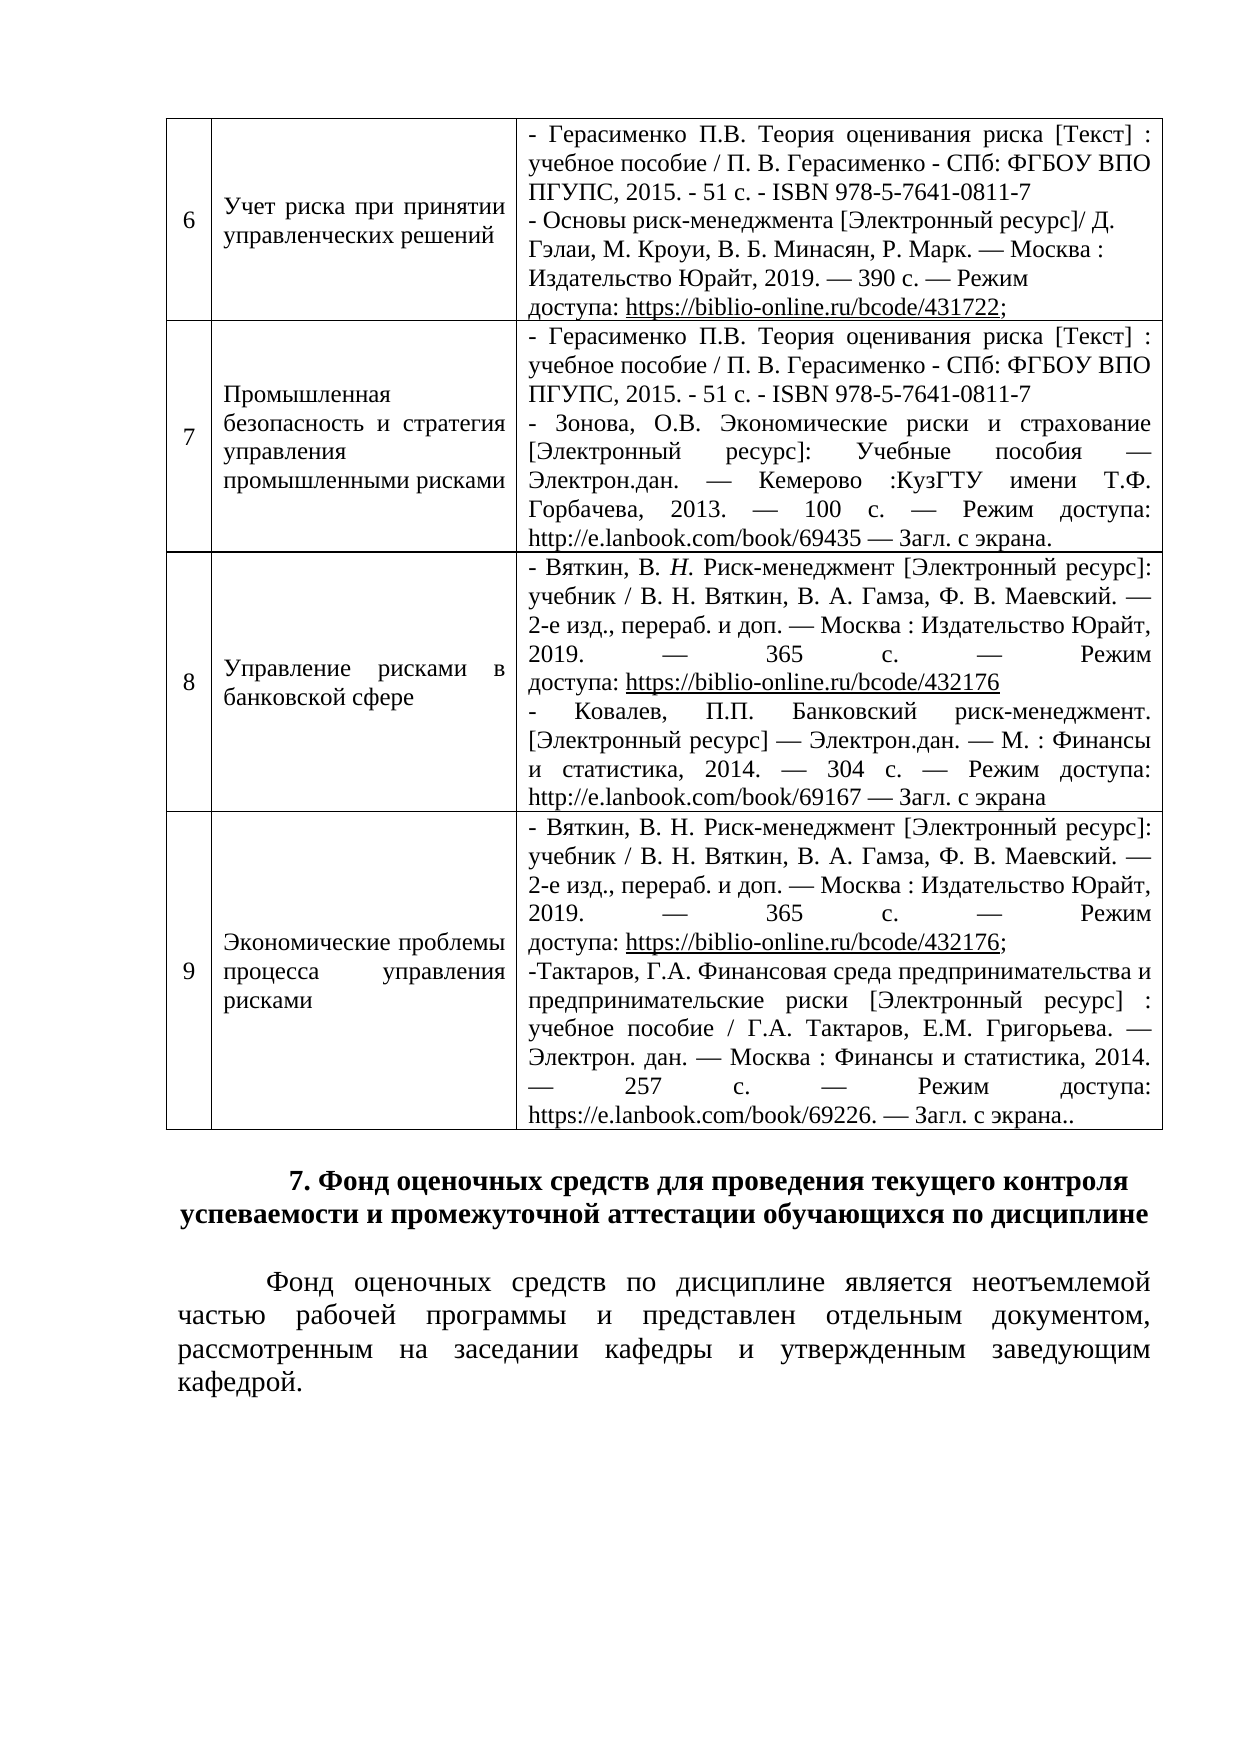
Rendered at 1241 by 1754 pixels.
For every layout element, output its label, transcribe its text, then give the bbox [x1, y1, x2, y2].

table_cell 9 [167, 812, 211, 1128]
table_cell 8 [167, 553, 211, 811]
table_cell - Герасименко П.В. Теория оценивания риска [Текст] : учебное пособие / П. В. Герасименко - СПб: ФГБОУ ВПО ПГУПС, 2015. - 51 с. - ISBN 978-5-7641-0811-7 - Зонова, О.В. Экономические риски и страхование [Электронный ресурс]: Учебные пособия — Электрон.дан. — Кемерово :КузГТУ имени Т.Ф. Горбачева, 2013. — 100 с. — Режим доступа: http://e.lanbook.com/book/69435 — Загл. с экрана. [517, 321, 1162, 551]
table_cell Промышленная безопасность и стратегия управления промышленными рисками [212, 321, 516, 551]
table_header 6 [167, 119, 211, 320]
table_cell 7 [167, 321, 211, 551]
table_cell Экономические проблемы процесса управления рисками [212, 812, 516, 1128]
text Фонд оценочных средств по дисциплине является неотъемлемой частью рабочей программы и представлен отдельным документом, рассмотренным на заседании кафедры и утвержденным заведующим кафедрой. [177, 1264, 1152, 1398]
table_header Учет риска при принятии управленческих решений [212, 119, 516, 320]
table_header - Герасименко П.В. Теория оценивания риска [Текст] : учебное пособие / П. В. Герасименко - СПб: ФГБОУ ВПО ПГУПС, 2015. - 51 с. - ISBN 978-5-7641-0811-7 - Основы риск-менеджмента [Электронный ресурс]/ Д. Гэлаи, М. Кроуи, В. Б. Минасян, Р. Марк. — Москва : Издательство Юрайт, 2019. — 390 с. — Режим доступа: https://biblio-online.ru/bcode/431722; [517, 119, 1162, 320]
table_cell - Вяткин, В. Н. Риск-менеджмент [Электронный ресурс]: учебник / В. Н. Вяткин, В. А. Гамза, Ф. В. Маевский. — 2-е изд., перераб. и доп. — Москва : Издательство Юрайт, 2019. — 365 с. — Режим доступа: https://biblio-online.ru/bcode/432176 - Ковалев, П.П. Банковский риск-менеджмент. [Электронный ресурс] — Электрон.дан. — М. : Финансы и статистика, 2014. — 304 с. — Режим доступа: http://e.lanbook.com/book/69167 — Загл. с экрана [517, 553, 1162, 811]
table_cell Управление рисками в банковской сфере [212, 553, 516, 811]
table_cell - Вяткин, В. Н. Риск-менеджмент [Электронный ресурс]: учебник / В. Н. Вяткин, В. А. Гамза, Ф. В. Маевский. — 2-е изд., перераб. и доп. — Москва : Издательство Юрайт, 2019. — 365 с. — Режим доступа: https://biblio-online.ru/bcode/432176; -Тактаров, Г.А. Финансовая среда предпринимательства и предпринимательские риски [Электронный ресурс] : учебное пособие / Г.А. Тактаров, Е.М. Григорьева. — Электрон. дан. — Москва : Финансы и статистика, 2014. — 257 с. — Режим доступа: https://e.lanbook.com/book/69226. — Загл. с экрана.. [517, 812, 1162, 1128]
text 7. Фонд оценочных средств для проведения текущего контроля успеваемости и промежуточной аттестации обучающихся по дисциплине [177, 1163, 1152, 1230]
